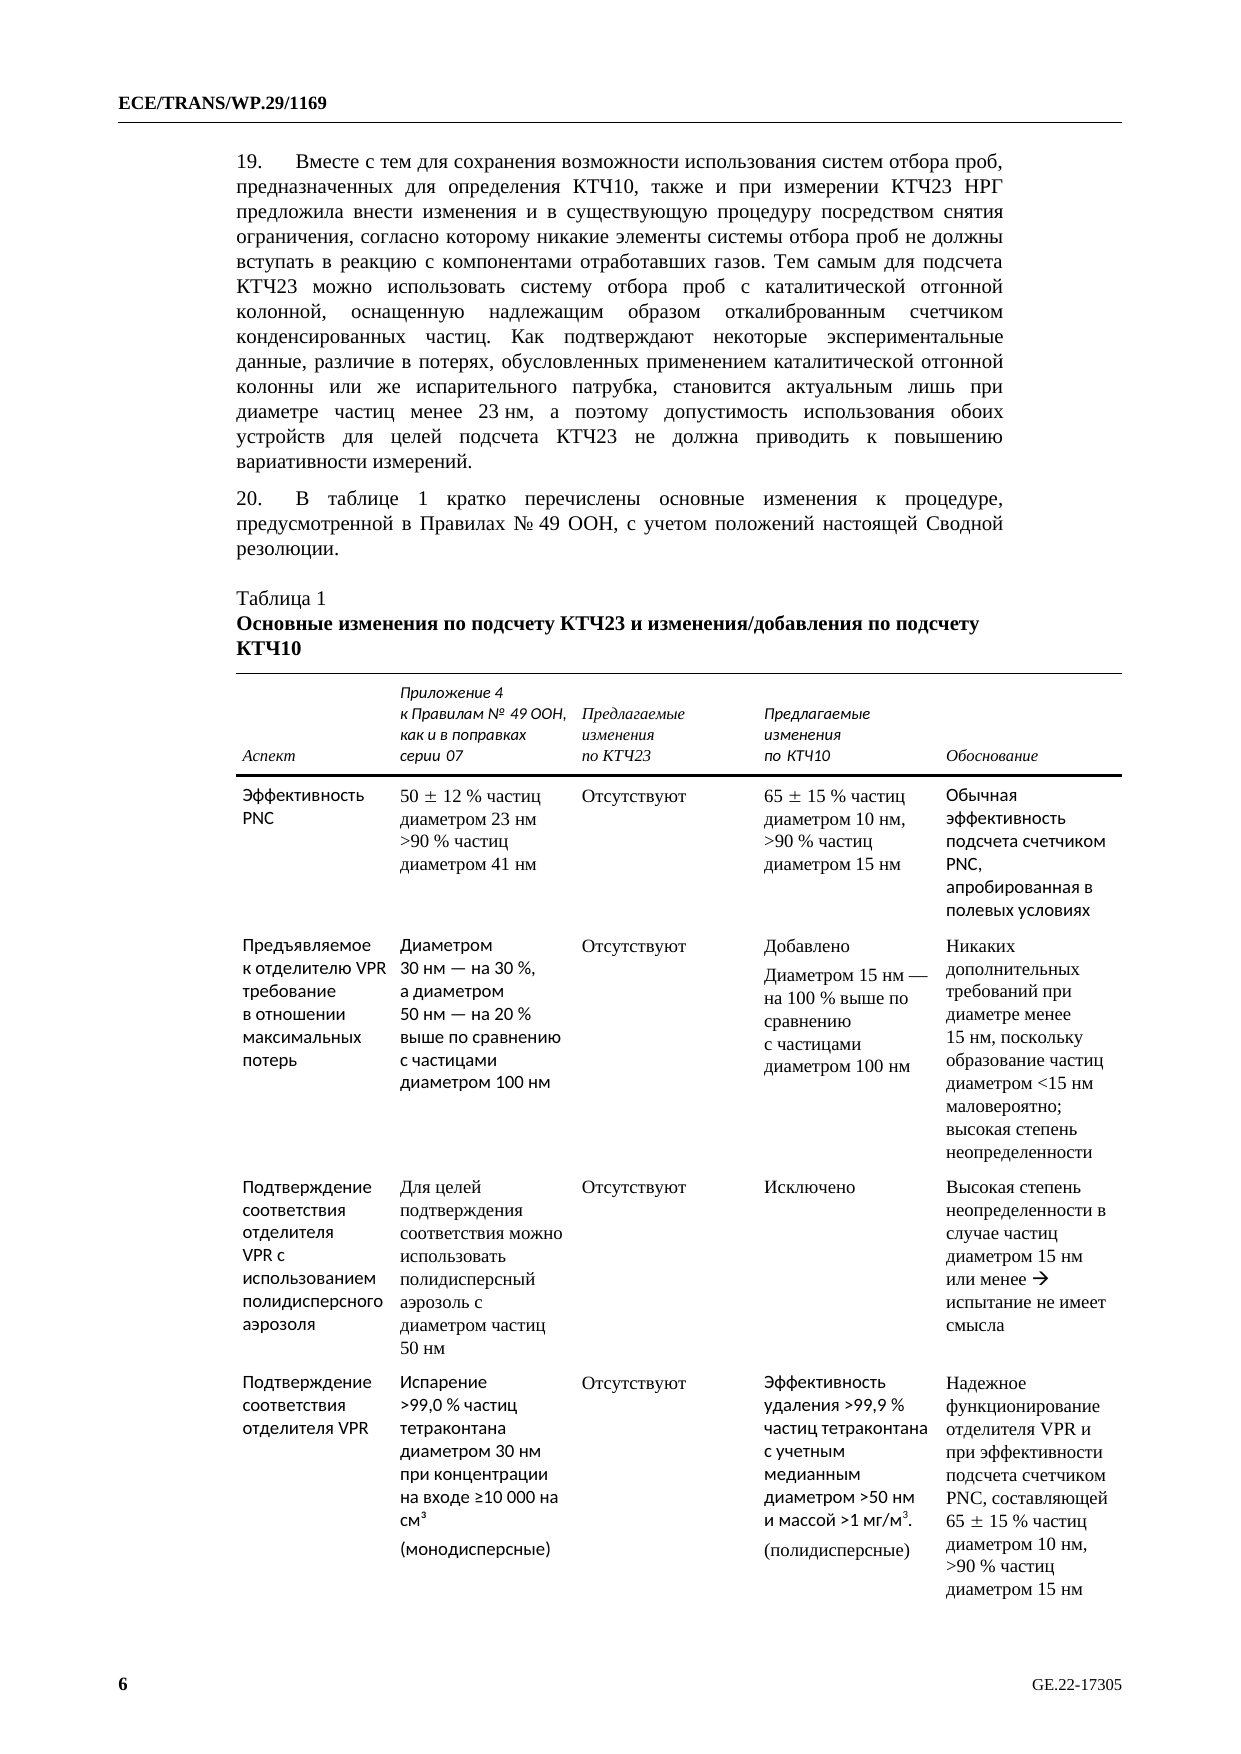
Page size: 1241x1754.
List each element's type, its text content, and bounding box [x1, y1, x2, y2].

table_cell Высокая степень неопределенности в случае частиц диаметром 15 нм или менее испытание не имеет смысла [940, 1169, 1122, 1364]
table_cell Для целей подтверждения соответствия можно использовать полидисперсный аэрозоль с диаметром частиц 50 нм [394, 1169, 576, 1364]
table_cell Никаких дополнительных требований при диаметре менее 15 нм, поскольку образование частиц диаметром <15 нм маловероятно; высокая степень неопределенности [940, 927, 1122, 1168]
table_cell Подтверждение соответствия отделителя VPR с использованием полидисперсного аэрозоля [236, 1169, 394, 1364]
table_cell 65 15 % частиц диаметром 10 нм, >90 % частиц диаметром 15 нм [758, 777, 940, 927]
table_header Обоснование [940, 674, 1122, 774]
text 19. Вместе с тем для сохранения возможности использования систем отбора проб, предназначенных для определения КТЧ10, также и при измерении КТЧ23 НРГ предложила внести изменения и в существующую процедуру посредством снятия ограничения, согласно которому никакие элементы системы отбора проб не должны вступать в реакцию с компонентами отработавших газов. Тем самым для подсчета КТЧ23 можно использовать систему отбора проб с каталитической отгонной колонной, оснащенную надлежащим образом откалиброванным счетчиком конденсированных частиц. Как подтверждают некоторые экспериментальные данные, различие в потерях, обусловленных применением каталитической отгонной колонны или же испарительного патрубка, становится актуальным лишь при диаметре частиц менее 23 нм, а поэтому допустимость использования обоих устройств для целей подсчета КТЧ23 не должна приводить к повышению вариативности измерений. [236, 148, 1004, 473]
table_cell Отсутствуют [576, 927, 758, 1168]
table_cell Диаметром 30 нм — на 30 %, а диаметром 50 нм — на 20 % выше по сравнению с частицами диаметром 100 нм [394, 927, 576, 1168]
table_cell Эффективность удаления >99,9 % частиц тетраконтана с учетным медианным диаметром >50 нм и массой >1 мг/м3. (полидисперсные) [758, 1364, 940, 1606]
table_cell Отсутствуют [576, 777, 758, 927]
table_cell Отсутствуют [576, 1169, 758, 1364]
table_cell Отсутствуют [576, 1364, 758, 1606]
text 20. В таблице 1 кратко перечислены основные изменения к процедуре, предусмотренной в Правилах № 49 ООН, с учетом положений настоящей Сводной резолюции. [236, 485, 1004, 560]
table_header Приложение 4 к Правилам № 49 ООН, как и в поправках серии 07 [394, 674, 576, 774]
text Таблица 1 Основные изменения по подсчету КТЧ23 и изменения/добавления по подсчету КТЧ10 [118, 585, 1004, 660]
table_header Предлагаемые изменения по КТЧ23 [576, 674, 758, 774]
table_cell Эффективность PNC [236, 777, 394, 927]
table_cell 50 12 % частиц диаметром 23 нм >90 % частиц диаметром 41 нм [394, 777, 576, 927]
table_cell Добавлено Диаметром 15 нм — на 100 % выше по сравнению с частицами диаметром 100 нм [758, 927, 940, 1168]
table_cell Обычная эффективность подсчета счетчиком PNC, апробированная в полевых условиях [940, 777, 1122, 927]
table_cell Исключено [758, 1169, 940, 1364]
table_header Аспект [236, 674, 394, 774]
table_cell Испарение >99,0 % частиц тетраконтана диаметром 30 нм при концентрации на входе ≥10 000 на см³ (монодисперсные) [394, 1364, 576, 1606]
table_cell Подтверждение соответствия отделителя VPR [236, 1364, 394, 1606]
table_cell Предъявляемое к отделителю VPR требование в отношении максимальных потерь [236, 927, 394, 1168]
table_cell Надежное функционирование отделителя VPR и при эффективности подсчета счетчиком PNC, составляющей 65 15 % частиц диаметром 10 нм, >90 % частиц диаметром 15 нм [940, 1364, 1122, 1606]
table_header Предлагаемые изменения по КТЧ10 [758, 674, 940, 774]
